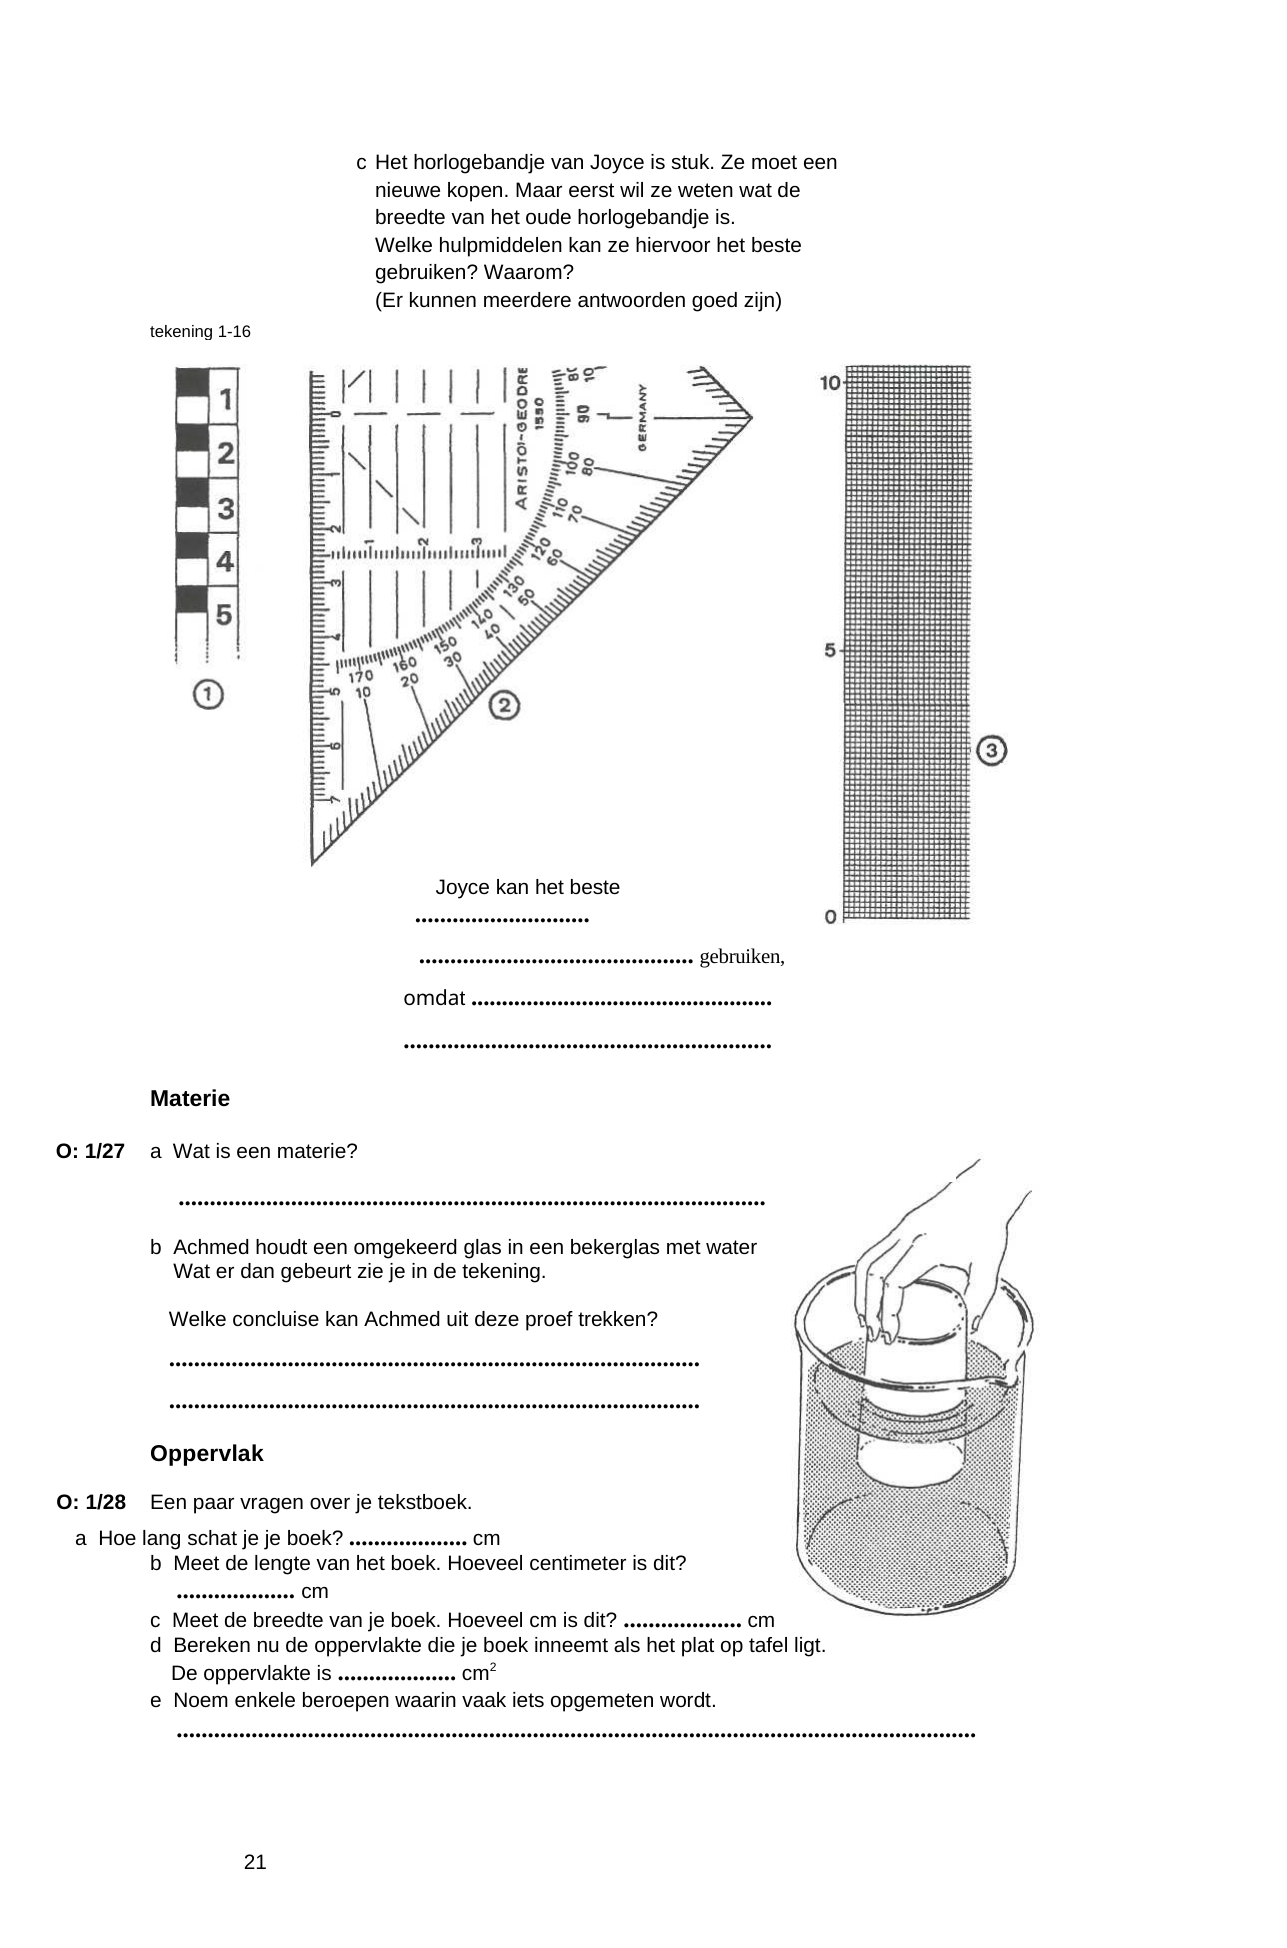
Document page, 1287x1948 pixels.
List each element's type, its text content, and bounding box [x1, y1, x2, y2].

text Welke concluise kan Achmed uit deze proef trekken? [150, 1307, 1013, 1331]
text (Er kunnen meerdere antwoorden goed zijn) [356, 285, 860, 313]
text Materie [150, 1085, 956, 1111]
text ................................................................................................................................ [150, 1714, 1041, 1742]
picture [783, 1145, 1059, 1628]
text .............................................................................................. [150, 1182, 956, 1211]
text Joyce kan het beste ............................ [414, 369, 792, 927]
text b Meet de lengte van het boek. Hoeveel centimeter is dit? [150, 1551, 956, 1575]
text ..................................................................................... [150, 1385, 1013, 1413]
text ..................................................................................... [150, 1343, 1013, 1372]
text tekening 1-16 [150, 322, 956, 341]
text ............................................ gebruiken, [418, 941, 956, 969]
picture [150, 340, 262, 738]
text d Bereken nu de oppervlakte die je boek inneemt als het plat op tafel ligt. [150, 1633, 1041, 1657]
picture [287, 357, 757, 867]
text c Meet de breedte van je boek. Hoeveel cm is dit? ................... cm [150, 1604, 956, 1633]
text c Het horlogebandje van Joyce is stuk. Ze moet een nieuwe kopen. Maar eerst wil ze weten wat de breedte van het oude horlogebandje is. [356, 148, 860, 230]
text a Hoe lang schat je je boek? ................... cm [56, 1522, 956, 1551]
text b Achmed houdt een omgekeerd glas in een bekerglas met water [150, 1235, 1013, 1259]
text Wat er dan gebeurt zie je in de tekening. [150, 1259, 1013, 1283]
text e Noem enkele beroepen waarin vaak iets opgemeten wordt. [150, 1685, 1041, 1714]
text Welke hulpmiddelen kan ze hiervoor het beste gebruiken? Waarom? [356, 230, 860, 285]
text ................... cm [150, 1575, 956, 1604]
text Oppervlak [150, 1440, 956, 1466]
picture [792, 348, 1017, 957]
text De oppervlakte is ................... cm2 [150, 1657, 1041, 1685]
text O: 1/28 Een paar vragen over je tekstboek. [56, 1490, 956, 1514]
text ........................................................... [403, 1025, 956, 1053]
text O: 1/27 a Wat is een materie? [56, 1139, 956, 1163]
text omdat ................................................. [403, 982, 956, 1012]
